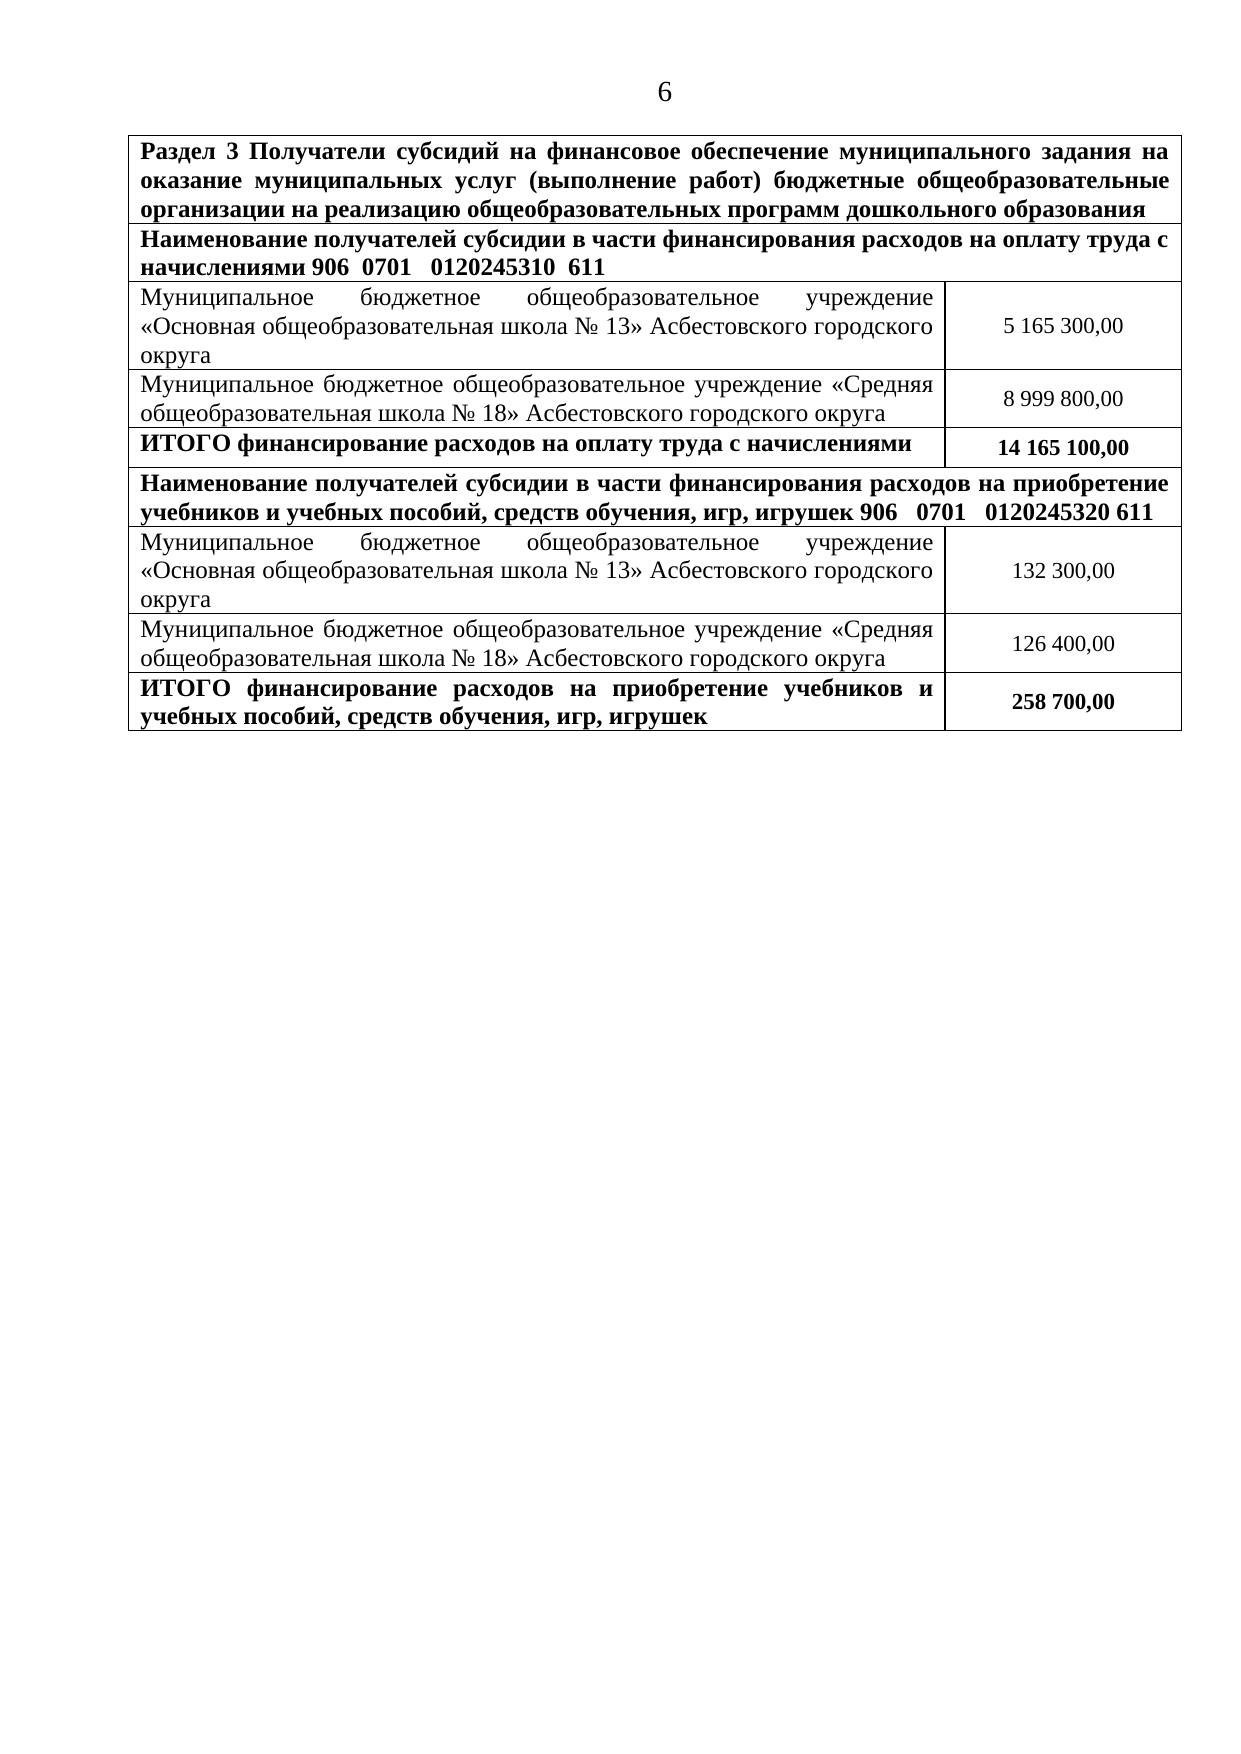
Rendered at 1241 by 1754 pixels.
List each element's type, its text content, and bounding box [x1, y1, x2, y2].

table_cell Наименование получателей субсидии в части финансирования расходов на оплату труда с начислениями 906 0701 0120245310 611 [129, 224, 1181, 281]
table_cell 5 165 300,00 [946, 282, 1181, 368]
table_cell Муниципальное бюджетное общеобразовательное учреждение «Средняя общеобразовательная школа № 18» Асбестовского городского округа [129, 370, 944, 427]
table_cell 258 700,00 [946, 673, 1181, 730]
table_cell ИТОГО финансирование расходов на приобретение учебников и учебных пособий, средств обучения, игр, игрушек [129, 673, 944, 730]
table_cell 126 400,00 [946, 614, 1181, 672]
table_cell ИТОГО финансирование расходов на оплату труда с начислениями [129, 428, 944, 467]
table_cell 14 165 100,00 [946, 428, 1181, 467]
table_cell 132 300,00 [946, 527, 1181, 613]
table_cell Муниципальное бюджетное общеобразовательное учреждение «Средняя общеобразовательная школа № 18» Асбестовского городского округа [129, 614, 944, 672]
table_cell Наименование получателей субсидии в части финансирования расходов на приобретение учебников и учебных пособий, средств обучения, игр, игрушек 906 0701 0120245320 611 [129, 468, 1181, 526]
table_cell 8 999 800,00 [946, 370, 1181, 427]
table_cell Раздел 3 Получатели субсидий на финансовое обеспечение муниципального задания на оказание муниципальных услуг (выполнение работ) бюджетные общеобразовательные организации на реализацию общеобразовательных программ дошкольного образования [129, 136, 1181, 223]
table_cell Муниципальное бюджетное общеобразовательное учреждение «Основная общеобразовательная школа № 13» Асбестовского городского округа [129, 527, 944, 613]
table_cell Муниципальное бюджетное общеобразовательное учреждение «Основная общеобразовательная школа № 13» Асбестовского городского округа [129, 282, 944, 368]
